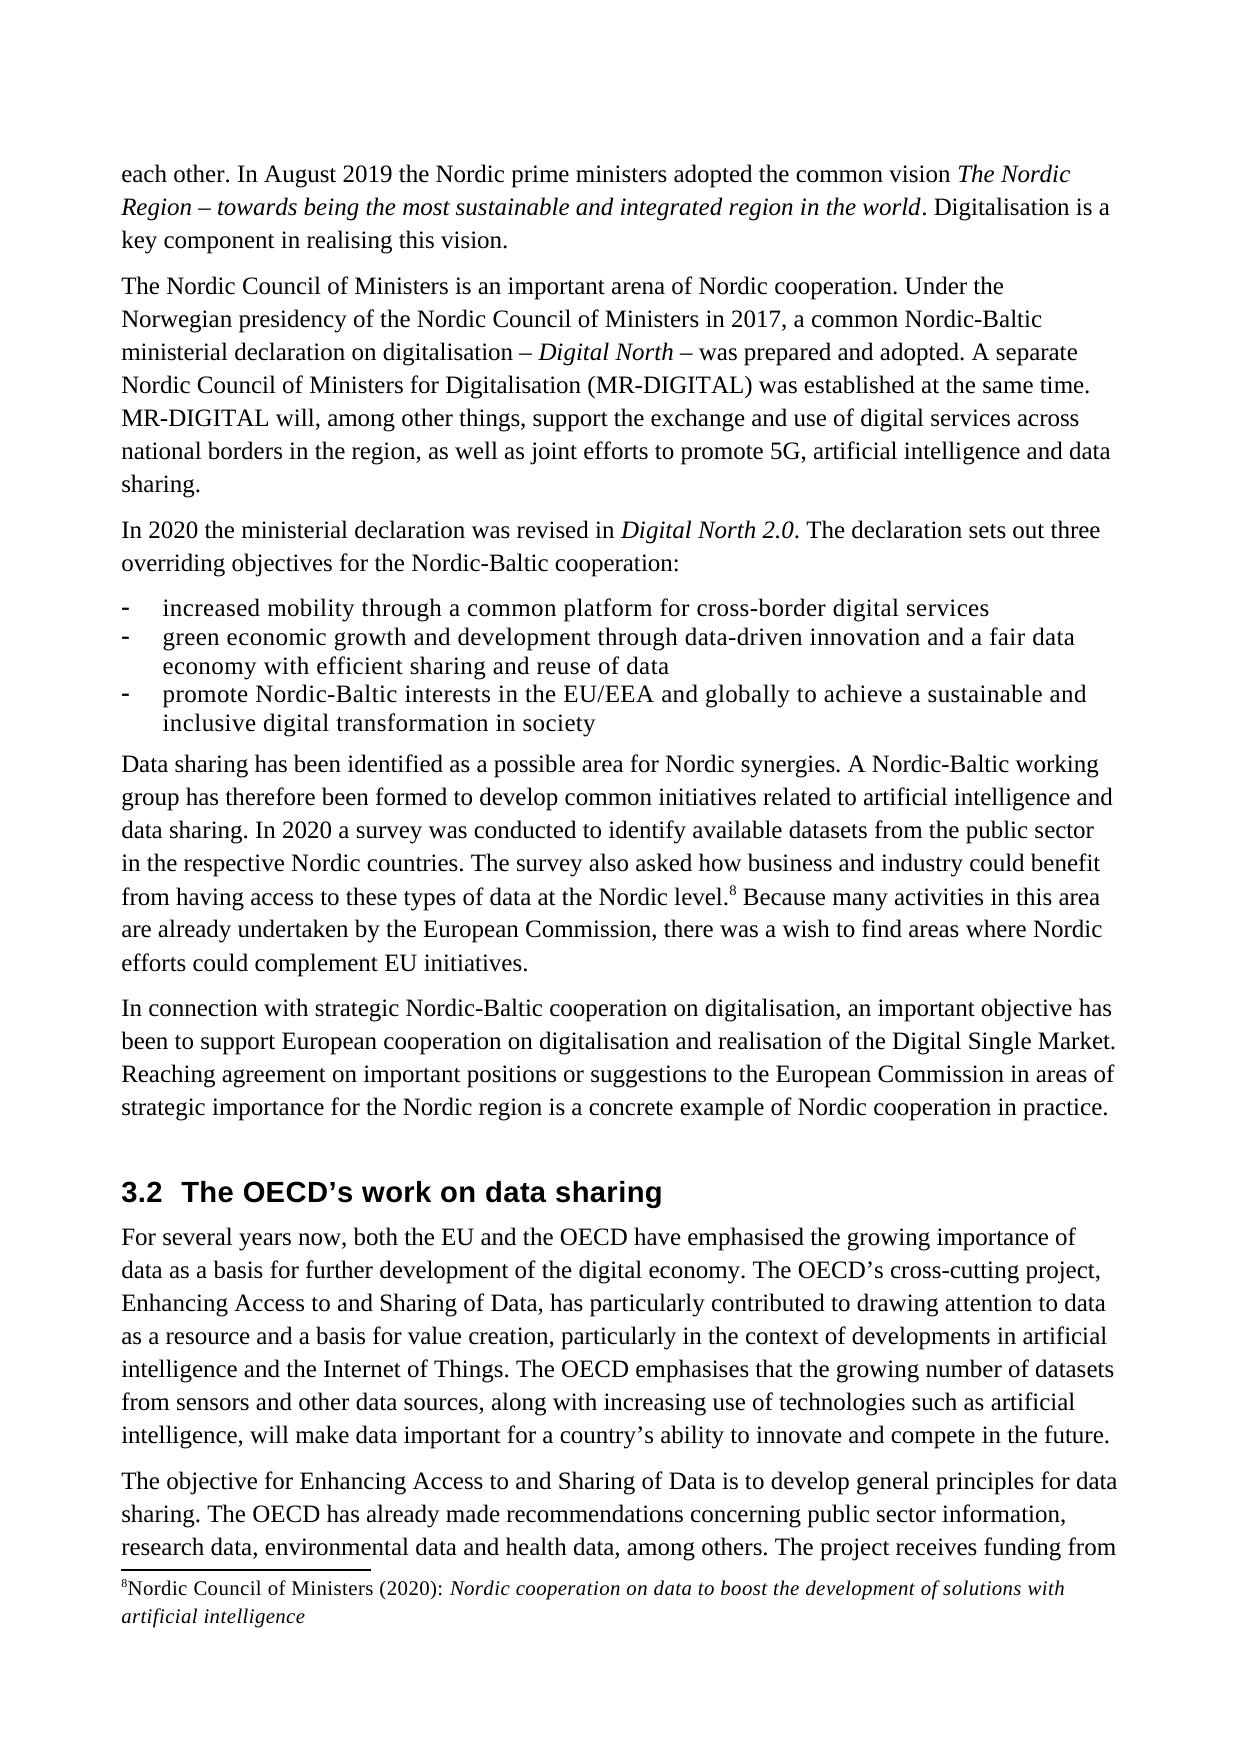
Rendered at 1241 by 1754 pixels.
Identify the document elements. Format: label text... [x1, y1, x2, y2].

text The Nordic Council of Ministers is an important arena of Nordic cooperation. Under the Norwegian presidency of the Nordic Council of Ministers in 2017, a common Nordic-Baltic ministerial declaration on digitalisation – Digital North ­– was prepared and adopted. A separate Nordic Council of Ministers for Digitalisation (MR-DIGITAL) was established at the same time. MR-DIGITAL will, among other things, support the exchange and use of digital services across national borders in the region, as well as joint efforts to promote 5G, artificial intelligence and data sharing. [121, 271, 1119, 498]
text In 2020 the ministerial declaration was revised in Digital North 2.0. The declaration sets out three overriding objectives for the Nordic-Baltic cooperation: [121, 515, 1119, 576]
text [121, 159, 1119, 254]
list green economic growth and development through data-driven innovation and a fair data economy with efficient sharing and reuse of data [121, 622, 1119, 679]
list increased mobility through a common platform for cross-border digital services [121, 593, 1119, 622]
text In connection with strategic Nordic-Baltic cooperation on digitalisation, an important objective has been to support European cooperation on digitalisation and realisation of the Digital Single Market. Reaching agreement on important positions or suggestions to the European Commission in areas of strategic importance for the Nordic region is a concrete example of Nordic cooperation in practice. [121, 993, 1119, 1121]
text For several years now, both the EU and the OECD have emphasised the growing importance of data as a basis for further development of the digital economy. The OECD’s cross-cutting project, Enhancing Access to and Sharing of Data, has particularly contributed to drawing attention to data as a resource and a basis for value creation, particularly in the context of developments in artificial intelligence and the Internet of Things. The OECD emphasises that the growing number of datasets from sensors and other data sources, along with increasing use of technologies such as artificial intelligence, will make data important for a country’s ability to innovate and compete in the future. [121, 1222, 1119, 1449]
subtitle The OECD’s work on data sharing [121, 1175, 1119, 1209]
text Data sharing has been identified as a possible area for Nordic synergies. A Nordic-Baltic working group has therefore been formed to develop common initiatives related to artificial intelligence and data sharing. In 2020 a survey was conducted to identify available datasets from the public sector in the respective Nordic countries. The survey also asked how business and industry could benefit from having access to these types of data at the Nordic level. Because many activities in this area are already undertaken by the European Commission, there was a wish to find areas where Nordic efforts could complement EU initiatives. [121, 749, 1119, 976]
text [121, 1466, 1119, 1561]
list promote Nordic-Baltic interests in the EU/EEA and globally to achieve a sustainable and inclusive digital transformation in society [121, 679, 1119, 737]
